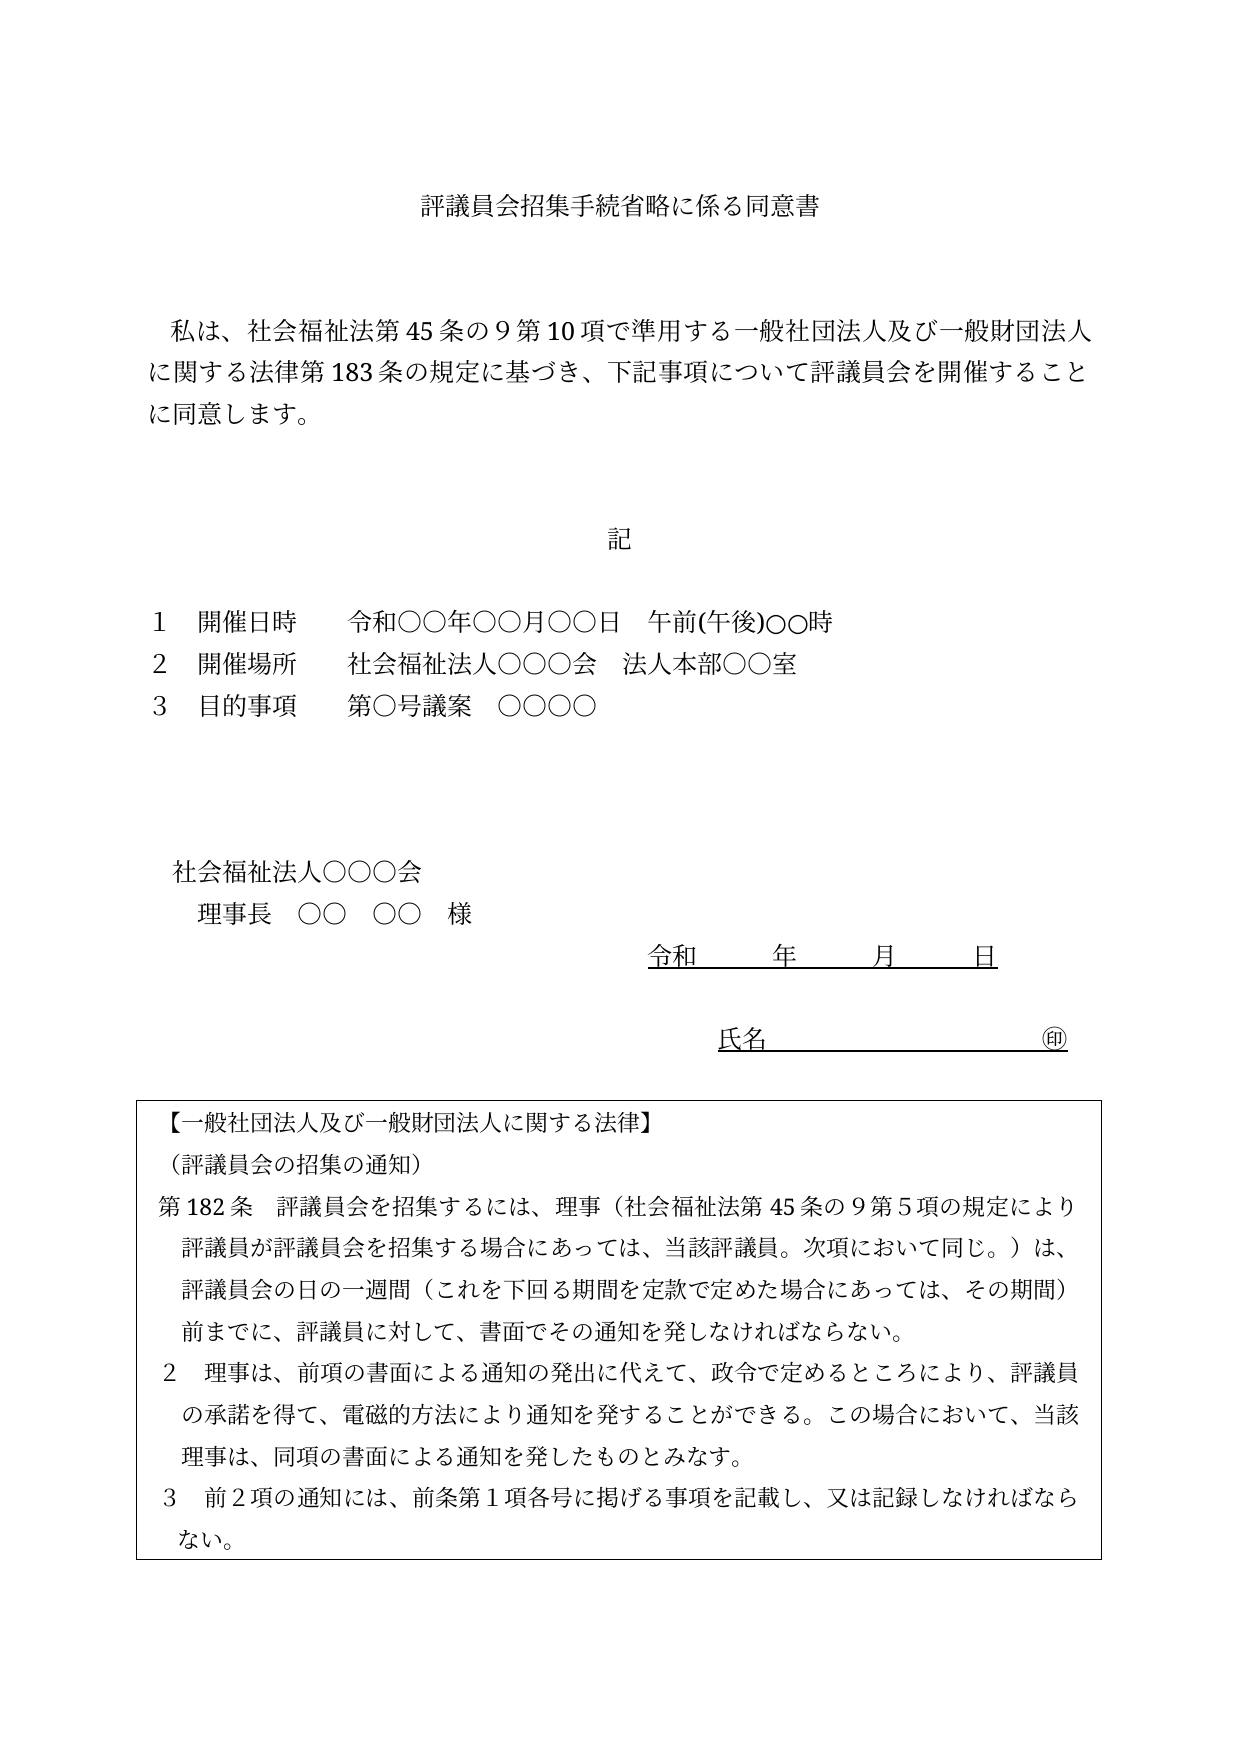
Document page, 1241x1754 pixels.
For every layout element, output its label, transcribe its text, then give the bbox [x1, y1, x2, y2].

text 氏名 ㊞ [148, 1017, 1067, 1058]
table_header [137, 1101, 1101, 1559]
text 理事長 ○○ ○○ 様 [148, 892, 1092, 933]
text 私は、社会福祉法第45条の９第10項で準用する一般社団法人及び一般財団法人に関する法律第183条の規定に基づき、下記事項について評議員会を開催することに同意します。 [148, 308, 1092, 433]
subtitle 記 [148, 517, 1092, 558]
text ３ 目的事項 第○号議案 ○○○○ [148, 683, 1092, 725]
text １ 開催日時 令和○○年○○月○○日 午前(午後)○○時 [148, 600, 1092, 642]
text 社会福祉法人○○○会 [148, 850, 1092, 892]
text ２ 開催場所 社会福祉法人○○○会 法人本部○○室 [148, 642, 1092, 683]
text 令和 年 月 日 [148, 933, 1034, 975]
text 評議員会招集手続省略に係る同意書 [148, 183, 1092, 225]
